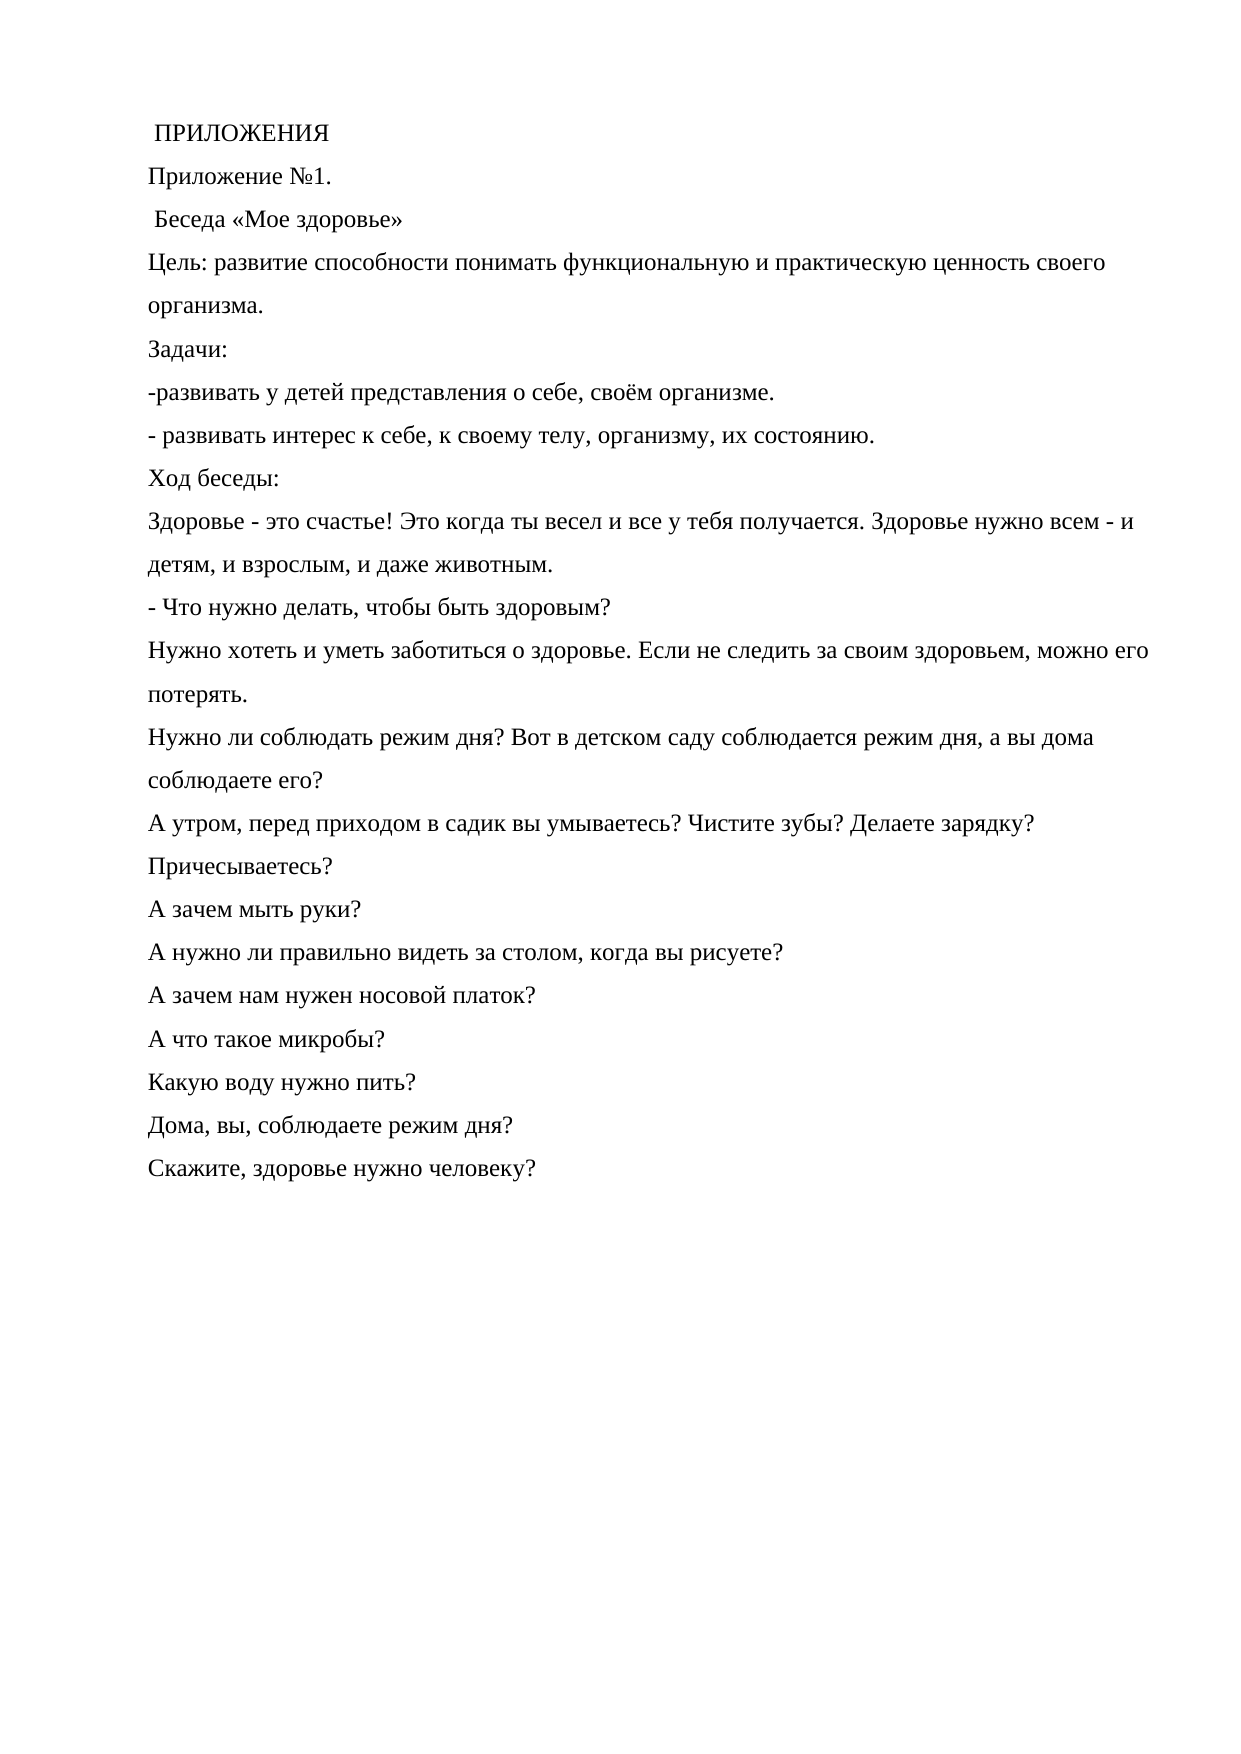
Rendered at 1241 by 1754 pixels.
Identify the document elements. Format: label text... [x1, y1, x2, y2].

text А что такое микробы? [148, 1024, 1181, 1052]
text - Что нужно делать, чтобы быть здоровым? [148, 592, 1181, 621]
text Цель: развитие способности понимать функциональную и практическую ценность своего организма. [148, 247, 1181, 319]
text Ход беседы: [148, 463, 1181, 492]
text - развивать интерес к себе, к своему телу, организму, их состоянию. [148, 420, 1181, 449]
text Скажите, здоровье нужно человеку? [148, 1153, 1181, 1182]
text -развивать у детей представления о себе, своём организме. [148, 377, 1181, 406]
text Приложение №1. [148, 161, 1181, 190]
text А зачем нам нужен носовой платок? [148, 981, 1181, 1009]
text Беседа «Мое здоровье» [148, 204, 1181, 233]
text Дома, вы, соблюдаете режим дня? [148, 1110, 1181, 1139]
text А зачем мыть руки? [148, 894, 1181, 923]
text Нужно хотеть и уметь заботиться о здоровье. Если не следить за своим здоровьем, можно его потерять. [148, 636, 1181, 707]
text Какую воду нужно пить? [148, 1067, 1181, 1096]
text А нужно ли правильно видеть за столом, когда вы рисуете? [148, 937, 1181, 966]
text ПРИЛОЖЕНИЯ [148, 118, 1181, 147]
text Здоровье - это счастье! Это когда ты весел и все у тебя получается. Здоровье нужно всем - и детям, и взрослым, и даже животным. [148, 506, 1181, 578]
text Задачи: [148, 334, 1181, 362]
text А утром, перед приходом в садик вы умываетесь? Чистите зубы? Делаете зарядку? Причесываетесь? [148, 808, 1181, 880]
text Нужно ли соблюдать режим дня? Вот в детском саду соблюдается режим дня, а вы дома соблюдаете его? [148, 722, 1181, 794]
